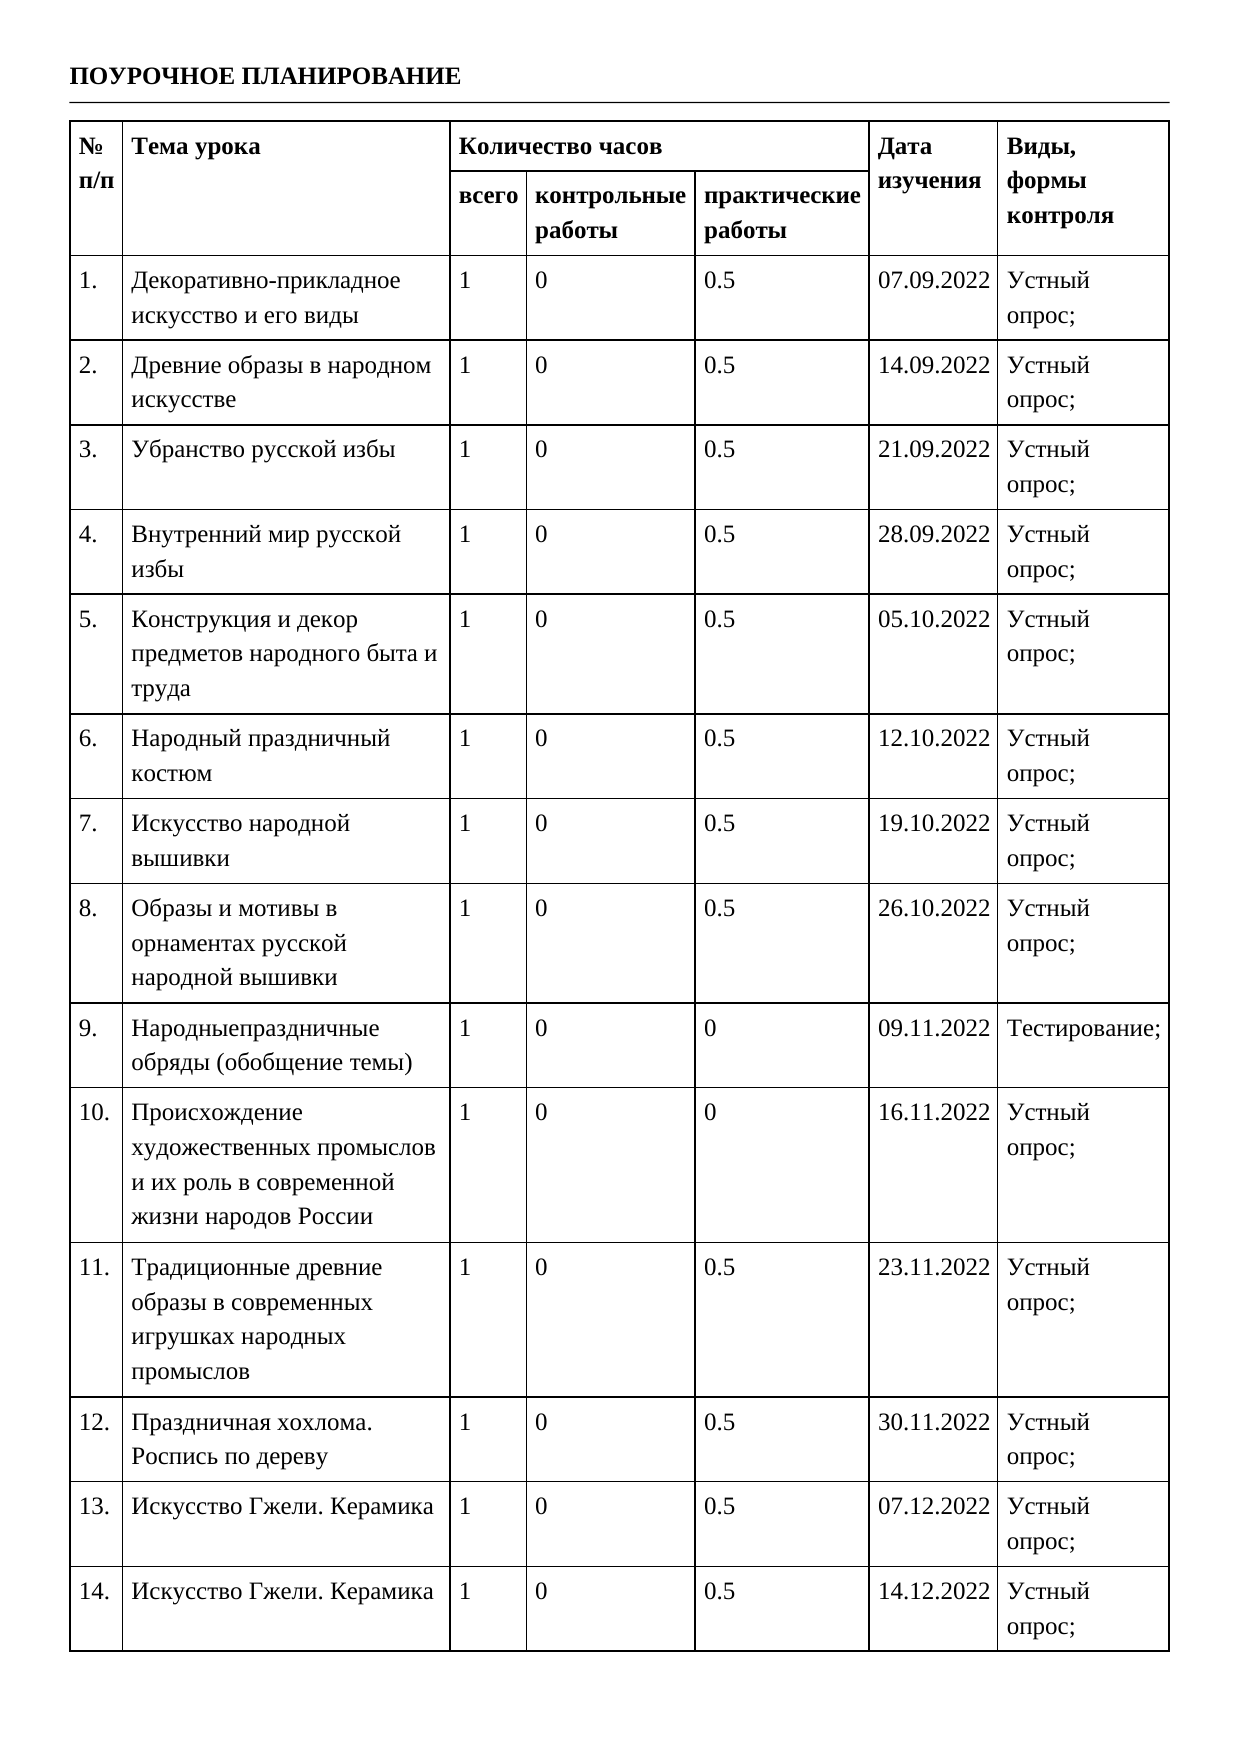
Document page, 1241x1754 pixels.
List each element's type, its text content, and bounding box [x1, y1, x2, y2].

table_cell Устный опрос; [998, 1567, 1168, 1650]
table_cell Устный опрос; [998, 1243, 1168, 1396]
table_header № п/п [71, 122, 122, 254]
table_cell 1 [451, 1088, 526, 1241]
table_cell Традиционные древние образы в современных игрушках народных промыслов [123, 1243, 449, 1396]
table_cell 4. [71, 510, 122, 593]
table_cell Устный опрос; [998, 510, 1168, 593]
table_cell практические работы [696, 172, 868, 254]
table_cell 5. [71, 595, 122, 713]
table_cell 1 [451, 884, 526, 1002]
table_cell 0.5 [696, 884, 868, 1002]
table_cell 1 [451, 1398, 526, 1481]
table_cell Устный опрос; [998, 341, 1168, 424]
table_cell Устный опрос; [998, 1088, 1168, 1241]
table_cell 0.5 [696, 1482, 868, 1566]
table_header Дата изучения [870, 122, 997, 254]
table_cell Искусство народной вышивки [123, 799, 449, 882]
table_cell 0 [527, 715, 694, 798]
table_header Виды, формы контроля [998, 122, 1168, 254]
table_cell Устный опрос; [998, 715, 1168, 798]
table_cell 9. [71, 1004, 122, 1087]
table_cell 0.5 [696, 341, 868, 424]
table_cell 0 [527, 1004, 694, 1087]
table_cell Народный праздничный костюм [123, 715, 449, 798]
table_cell 0.5 [696, 426, 868, 509]
table_cell 1 [451, 715, 526, 798]
table_cell 14.12.2022 [870, 1567, 997, 1650]
table_cell 0 [527, 256, 694, 339]
table_cell 0 [527, 799, 694, 882]
table_cell Древние образы в народном искусстве [123, 341, 449, 424]
table_cell 07.12.2022 [870, 1482, 997, 1566]
table_cell 1 [451, 799, 526, 882]
table_cell 0 [527, 1398, 694, 1481]
table_cell Искусство Гжели. Керамика [123, 1482, 449, 1566]
table_cell 0 [696, 1088, 868, 1241]
table_cell 0 [696, 1004, 868, 1087]
table_cell 0.5 [696, 799, 868, 882]
table_cell 16.11.2022 [870, 1088, 997, 1241]
table_cell 10. [71, 1088, 122, 1241]
table_cell 0 [527, 595, 694, 713]
table_cell Праздничная хохлома. Роспись по дереву [123, 1398, 449, 1481]
table_cell 0 [527, 1567, 694, 1650]
table_cell 11. [71, 1243, 122, 1396]
table_cell Искусство Гжели. Керамика [123, 1567, 449, 1650]
table_cell 07.09.2022 [870, 256, 997, 339]
table_cell Устный опрос; [998, 426, 1168, 509]
table_cell 1 [451, 1482, 526, 1566]
table_cell 0 [527, 1482, 694, 1566]
table_cell 7. [71, 799, 122, 882]
table_cell 1 [451, 510, 526, 593]
table_cell 19.10.2022 [870, 799, 997, 882]
table_cell 1 [451, 595, 526, 713]
table_cell 12.10.2022 [870, 715, 997, 798]
table_cell 1 [451, 1004, 526, 1087]
table_cell 14. [71, 1567, 122, 1650]
table_cell 0.5 [696, 715, 868, 798]
table_cell всего [451, 172, 526, 254]
table_cell 30.11.2022 [870, 1398, 997, 1481]
table_cell 05.10.2022 [870, 595, 997, 713]
table_cell Декоративно-прикладное искусство и его виды [123, 256, 449, 339]
table_cell 8. [71, 884, 122, 1002]
table_cell 0 [527, 1243, 694, 1396]
table_cell 12. [71, 1398, 122, 1481]
table_cell 0.5 [696, 510, 868, 593]
table_cell 0 [527, 884, 694, 1002]
table_cell Устный опрос; [998, 1398, 1168, 1481]
table_cell 0.5 [696, 595, 868, 713]
table_cell 09.11.2022 [870, 1004, 997, 1087]
text ПОУРОЧНОЕ ПЛАНИРОВАНИЕ [69, 61, 1182, 90]
table_cell 0 [527, 426, 694, 509]
table_cell 0.5 [696, 1398, 868, 1481]
table_cell 26.10.2022 [870, 884, 997, 1002]
table_cell 1 [451, 1243, 526, 1396]
table_cell 14.09.2022 [870, 341, 997, 424]
table_cell 0 [527, 1088, 694, 1241]
table_cell 0.5 [696, 1243, 868, 1396]
table_cell Устный опрос; [998, 256, 1168, 339]
table_cell Образы и мотивы в орнаментах русской народной вышивки [123, 884, 449, 1002]
table_cell 13. [71, 1482, 122, 1566]
table_cell Внутренний мир русской избы [123, 510, 449, 593]
table_cell 1 [451, 256, 526, 339]
table_cell 1 [451, 426, 526, 509]
table_cell 1. [71, 256, 122, 339]
table_cell Тестирование; [998, 1004, 1168, 1087]
table_cell 0 [527, 510, 694, 593]
table_cell 0.5 [696, 1567, 868, 1650]
table_cell 28.09.2022 [870, 510, 997, 593]
table_cell Происхождение художественных промыслов и их роль в современной жизни народов России [123, 1088, 449, 1241]
table_cell Устный опрос; [998, 1482, 1168, 1566]
table_cell 3. [71, 426, 122, 509]
table_cell 6. [71, 715, 122, 798]
table_cell Устный опрос; [998, 884, 1168, 1002]
table_cell Конструкция и декор предметов народного быта и труда [123, 595, 449, 713]
table_cell 0.5 [696, 256, 868, 339]
table_cell Убранство русской избы [123, 426, 449, 509]
table_cell 23.11.2022 [870, 1243, 997, 1396]
table_cell 1 [451, 1567, 526, 1650]
table_cell Устный опрос; [998, 595, 1168, 713]
table_header Количество часов [451, 122, 868, 170]
table_cell 21.09.2022 [870, 426, 997, 509]
table_cell 0 [527, 341, 694, 424]
table_cell Народныепраздничные обряды (обобщение темы) [123, 1004, 449, 1087]
table_cell Устный опрос; [998, 799, 1168, 882]
table_cell 2. [71, 341, 122, 424]
table_cell 1 [451, 341, 526, 424]
table_cell контрольные работы [527, 172, 694, 254]
table_header Тема урока [123, 122, 449, 254]
